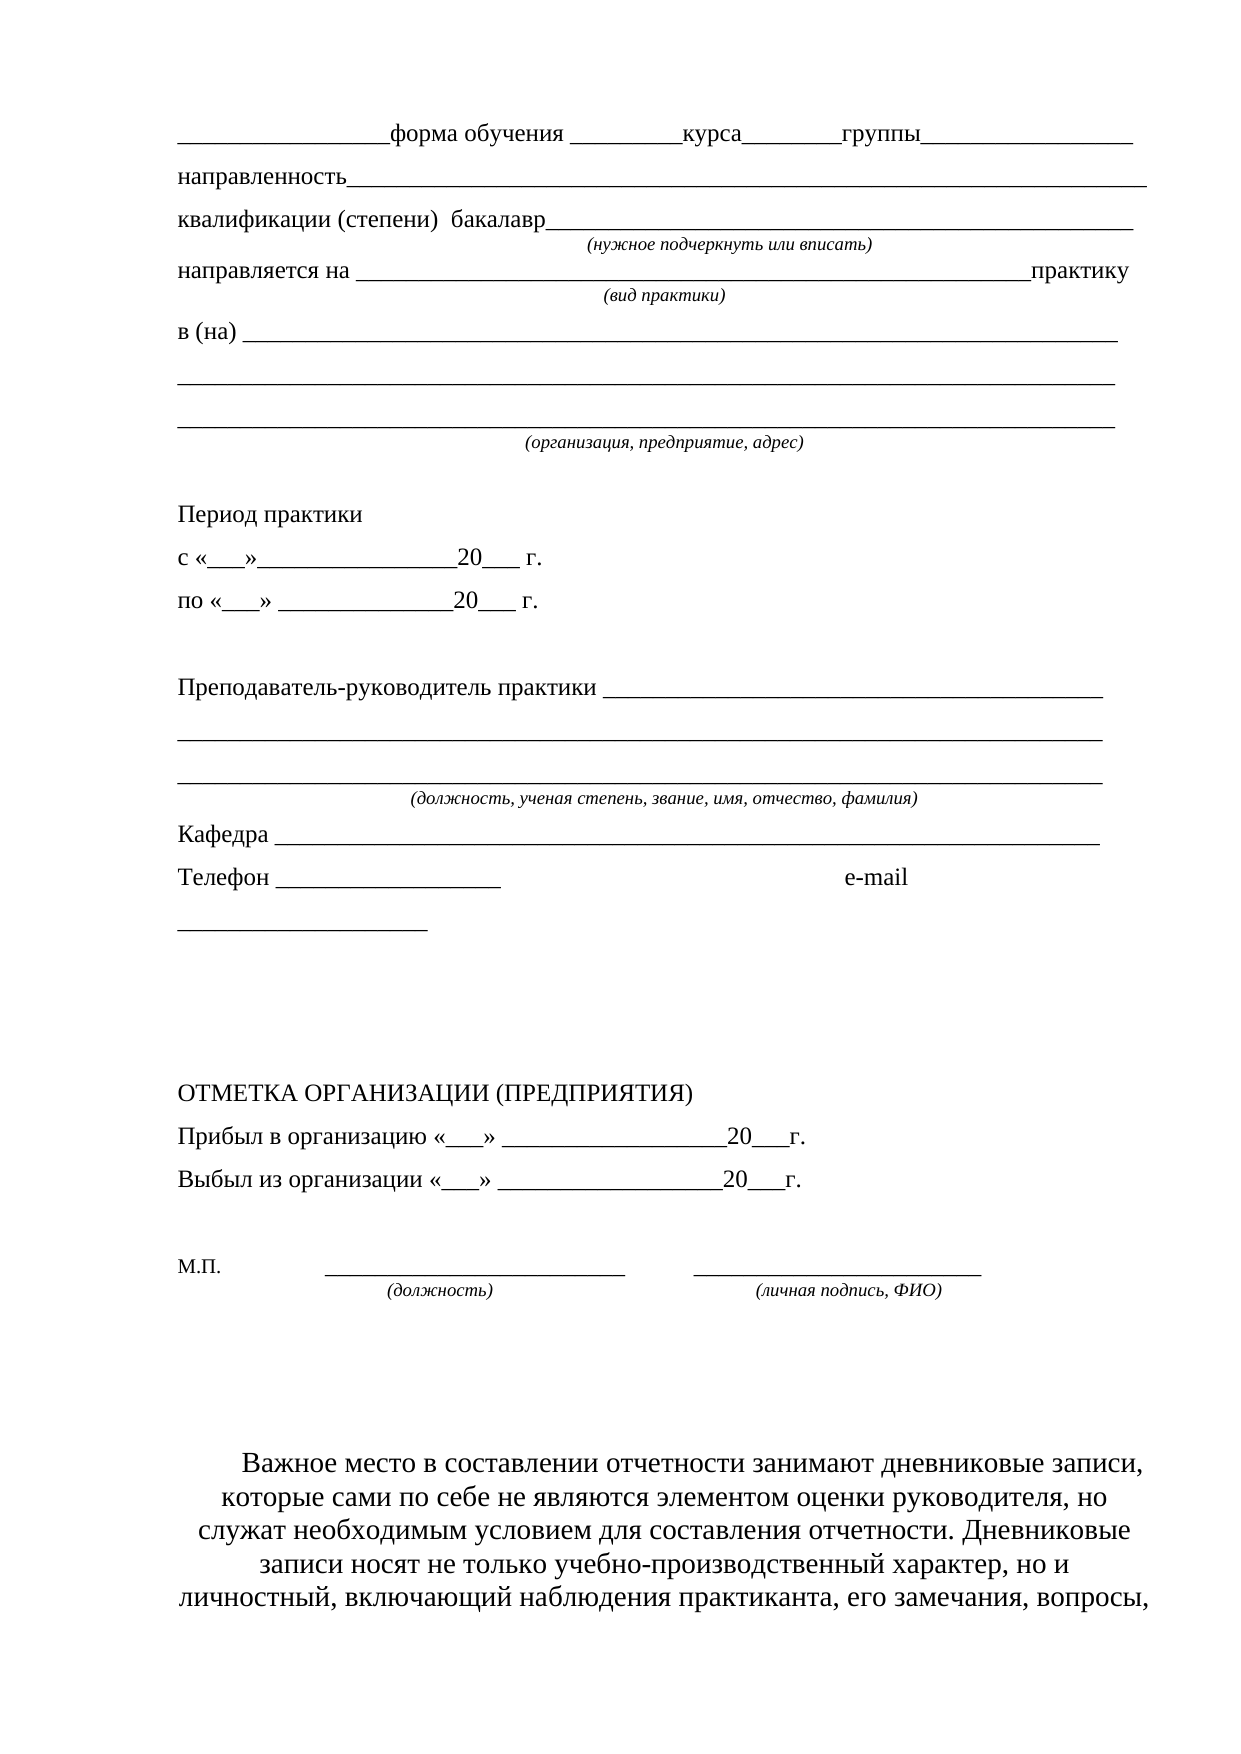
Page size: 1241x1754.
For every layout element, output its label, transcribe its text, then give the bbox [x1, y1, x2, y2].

text М.П. ________________________ _______________________ [177, 1250, 1152, 1279]
text ___________________________________________________________________________ [177, 402, 1152, 431]
text (должность) (личная подпись, ФИО) [177, 1279, 1152, 1300]
text Телефон __________________ e-mail ____________________ [177, 862, 1152, 934]
text в (на) ______________________________________________________________________ [177, 316, 1152, 344]
text __________________________________________________________________________ [177, 758, 1152, 787]
text Период практики [177, 499, 1152, 528]
text направленность________________________________________________________________ [177, 161, 1152, 190]
text (нужное подчеркнуть или вписать) [177, 233, 1152, 255]
text с «___»________________20___ г. [177, 542, 1152, 571]
text ___________________________________________________________________________ [177, 359, 1152, 388]
text направляется на ______________________________________________________практику [177, 255, 1152, 283]
text (вид практики) [177, 283, 1152, 305]
text __________________________________________________________________________ [177, 715, 1152, 743]
text _________________форма обучения _________курса________группы_________________ [177, 118, 1152, 147]
text (организация, предприятие, адрес) [177, 431, 1152, 452]
text квалификации (степени) бакалавр_______________________________________________ [177, 204, 1152, 233]
text ОТМЕТКА ОРГАНИЗАЦИИ (ПРЕДПРИЯТИЯ) [177, 1078, 1152, 1106]
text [177, 1445, 1152, 1613]
text Прибыл в организацию «___» __________________20___г. [177, 1121, 1152, 1149]
text Выбыл из организации «___» __________________20___г. [177, 1164, 1152, 1193]
text по «___» ______________20___ г. [177, 585, 1152, 614]
text (должность, ученая степень, звание, имя, отчество, фамилия) [177, 787, 1152, 808]
text Преподаватель-руководитель практики ________________________________________ [177, 672, 1152, 700]
text Кафедра __________________________________________________________________ [177, 819, 1152, 848]
